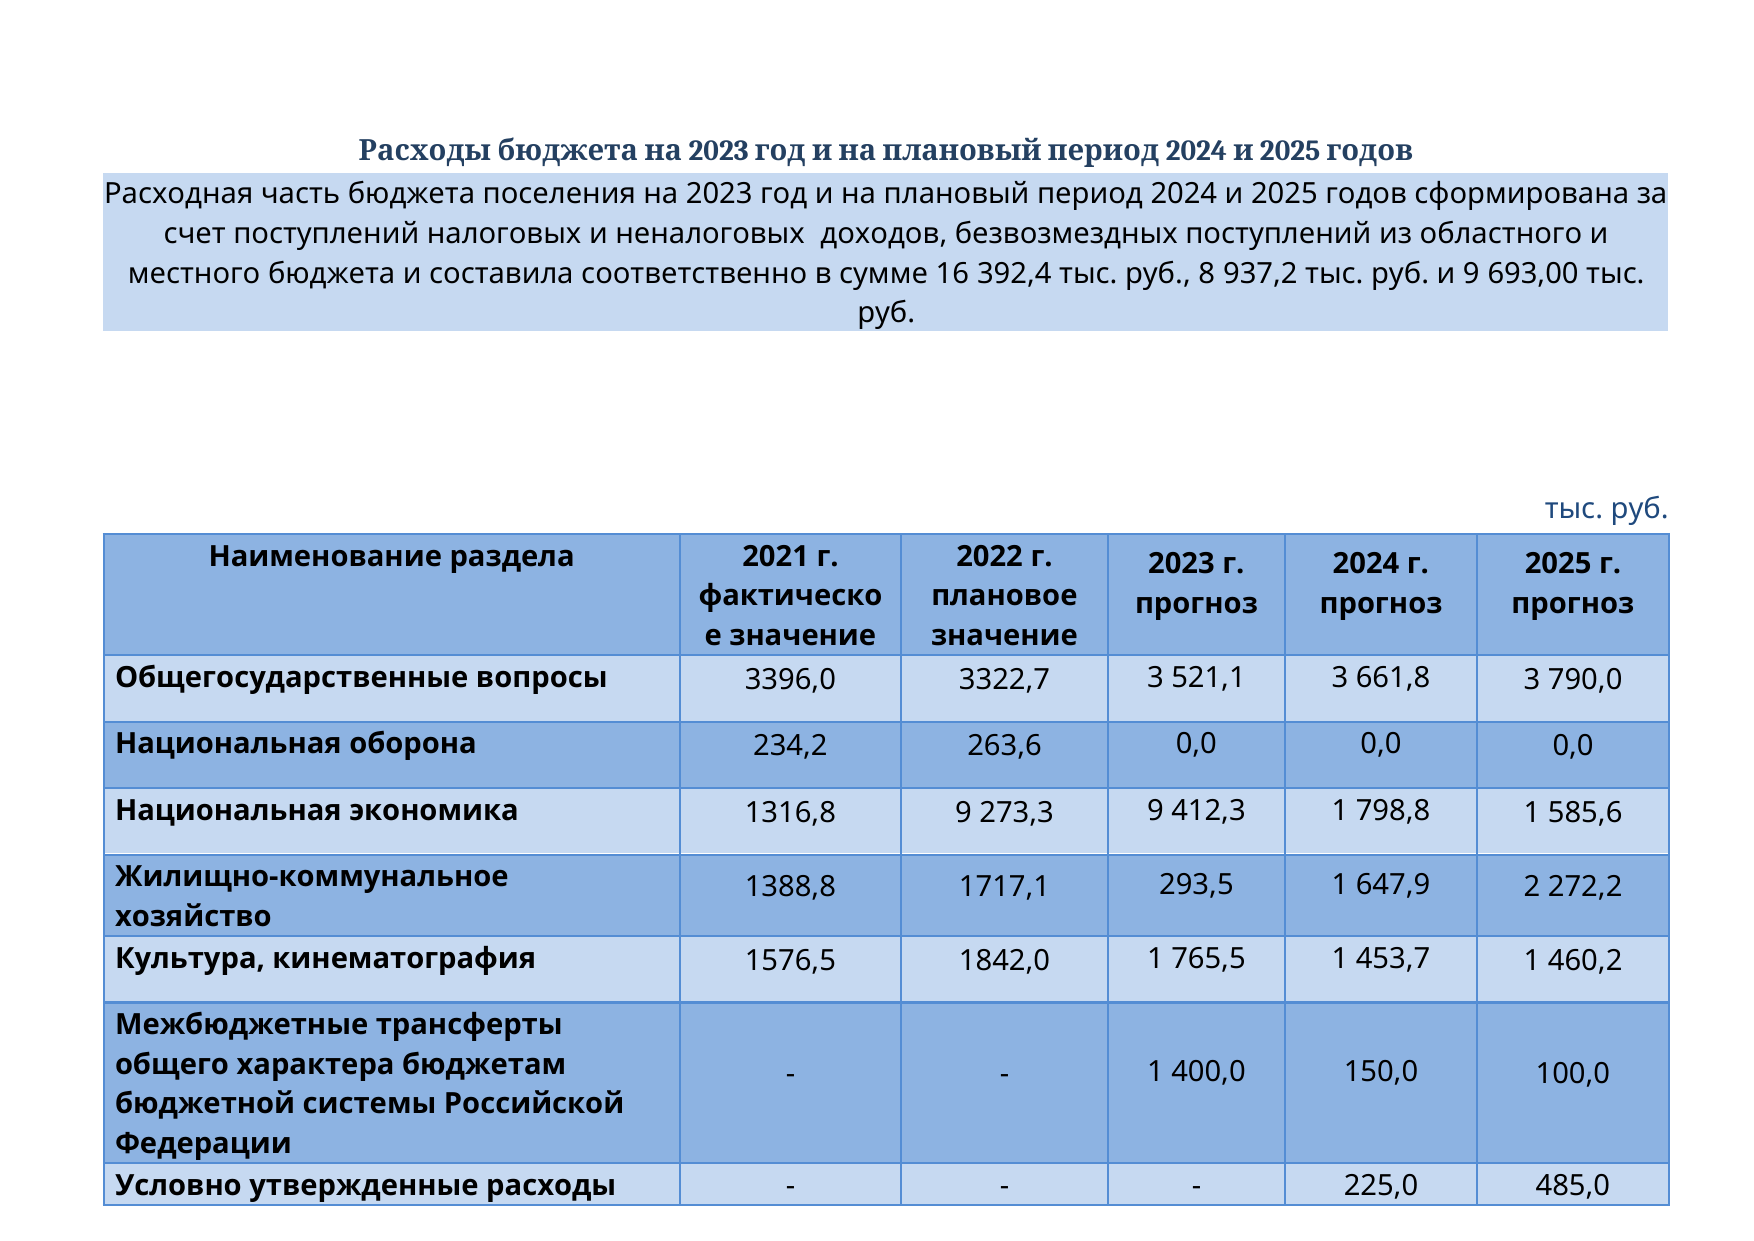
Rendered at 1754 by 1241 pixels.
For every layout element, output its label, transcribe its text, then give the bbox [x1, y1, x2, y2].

table_cell 263,6 [902, 723, 1107, 787]
subtitle Расходы бюджета на 2023 год и на плановый период 2024 и 2025 годов [103, 134, 1668, 168]
table_cell 0,0 [1478, 723, 1668, 787]
table_cell 0,0 [1286, 723, 1476, 787]
table_cell 9 273,3 [902, 789, 1107, 853]
table_cell Жилищно-коммунальное хозяйство [105, 856, 679, 935]
table_header 2025 г. прогноз [1478, 535, 1668, 654]
table_cell 0,0 [1109, 723, 1284, 787]
text Расходная часть бюджета поселения на 2023 год и на плановый период 2024 и 2025 годов сформирована за счет поступлений налоговых и неналоговых доходов, безвозмездных поступлений из областного и местного бюджета и составила соответственно в сумме 16 392,4 тыс. руб., 8 937,2 тыс. руб. и 9 693,00 тыс. руб. [103, 173, 1668, 331]
table_cell 1 460,2 [1478, 937, 1668, 1001]
table_cell 1 798,8 [1286, 789, 1476, 853]
table_cell 293,5 [1109, 856, 1284, 935]
text тыс. руб. [235, 487, 1668, 527]
table_cell 9 412,3 [1109, 789, 1284, 853]
table_cell Межбюджетные трансферты общего характера бюджетам бюджетной системы Российской Федерации [105, 1004, 679, 1162]
table_cell 3 661,8 [1286, 656, 1476, 721]
table_cell - [681, 1164, 900, 1204]
table_cell - [681, 1004, 900, 1162]
table_cell 1842,0 [902, 937, 1107, 1001]
table_cell 1316,8 [681, 789, 900, 853]
table_header 2022 г. плановое значение [902, 535, 1107, 654]
table_cell 150,0 [1286, 1004, 1476, 1162]
table_header 2021 г. фактическое значение [681, 535, 900, 654]
table_cell 3 521,1 [1109, 656, 1284, 721]
table_header 2024 г. прогноз [1286, 535, 1476, 654]
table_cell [105, 1164, 679, 1204]
table_cell 1 647,9 [1286, 856, 1476, 935]
table_cell 234,2 [681, 723, 900, 787]
table_cell 1 585,6 [1478, 789, 1668, 853]
table_cell 1 453,7 [1286, 937, 1476, 1001]
table_cell 3 790,0 [1478, 656, 1668, 721]
table_cell - [902, 1004, 1107, 1162]
table_header Наименование раздела [105, 535, 679, 654]
table_cell 1388,8 [681, 856, 900, 935]
table_header 2023 г. прогноз [1109, 535, 1284, 654]
table_cell Национальная экономика [105, 789, 679, 853]
table_cell - [902, 1164, 1107, 1204]
table_cell 225,0 [1286, 1164, 1476, 1204]
table_cell Общегосударственные вопросы [105, 656, 679, 721]
table_cell 100,0 [1478, 1004, 1668, 1162]
table_cell 485,0 [1478, 1164, 1668, 1204]
table_cell Культура, кинематография [105, 937, 679, 1001]
table_cell 2 272,2 [1478, 856, 1668, 935]
table_cell 1 400,0 [1109, 1004, 1284, 1162]
table_cell 1576,5 [681, 937, 900, 1001]
table_cell 3322,7 [902, 656, 1107, 721]
table_cell 3396,0 [681, 656, 900, 721]
table_cell Национальная оборона [105, 723, 679, 787]
table_cell 1717,1 [902, 856, 1107, 935]
table_cell 1 765,5 [1109, 937, 1284, 1001]
table_cell - [1109, 1164, 1284, 1204]
